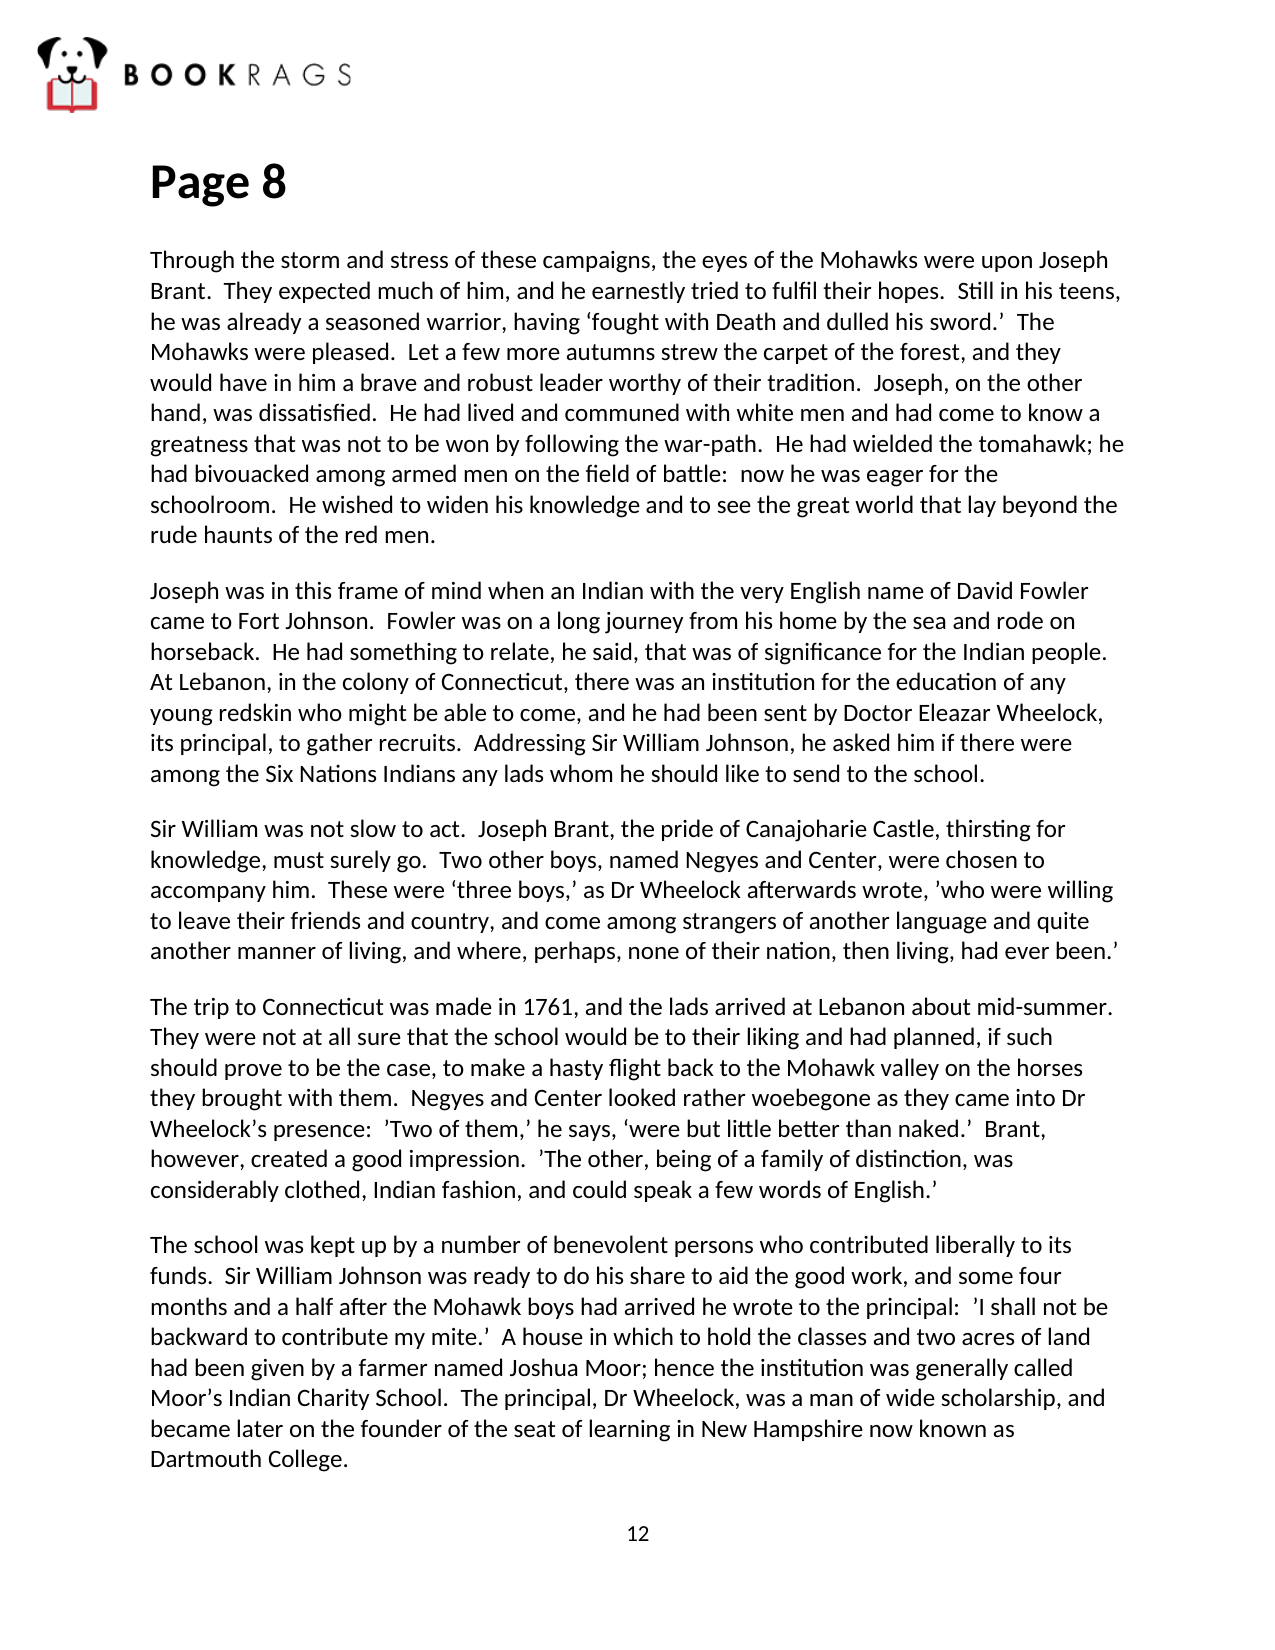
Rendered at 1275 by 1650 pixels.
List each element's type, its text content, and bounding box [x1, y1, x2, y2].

text Joseph was in this frame of mind when an Indian with the very English name of David Fowler came to Fort Johnson. Fowler was on a long journey from his home by the sea and rode on horseback. He had something to relate, he said, that was of significance for the Indian people. At Lebanon, in the colony of Connecticut, there was an institution for the education of any young redskin who might be able to come, and he had been sent by Doctor Eleazar Wheelock, its principal, to gather recruits. Addressing Sir William Johnson, he asked him if there were among the Six Nations Indians any lads whom he should like to send to the school. [150, 575, 1125, 788]
text Through the storm and stress of these campaigns, the eyes of the Mohawks were upon Joseph Brant. They expected much of him, and he earnestly tried to fulfil their hopes. Still in his teens, he was already a seasoned warrior, having ‘fought with Death and dulled his sword.’ The Mohawks were pleased. Let a few more autumns strew the carpet of the forest, and they would have in him a brave and robust leader worthy of their tradition. Joseph, on the other hand, was dissatisfied. He had lived and communed with white men and had come to know a greatness that was not to be won by following the war-path. He had wielded the tomahawk; he had bivouacked among armed men on the field of battle: now he was eager for the schoolroom. He wished to widen his knowledge and to see the great world that lay beyond the rude haunts of the red men. [150, 244, 1125, 550]
text The school was kept up by a number of benevolent persons who contributed liberally to its funds. Sir William Johnson was ready to do his share to aid the good work, and some four months and a half after the Mohawk boys had arrived he wrote to the principal: ’I shall not be backward to contribute my mite.’ A house in which to hold the classes and two acres of land had been given by a farmer named Joshua Moor; hence the institution was generally called Moor’s Indian Charity School. The principal, Dr Wheelock, was a man of wide scholarship, and became later on the founder of the seat of learning in New Hampshire now known as Dartmouth College. [150, 1230, 1125, 1474]
text The trip to Connecticut was made in 1761, and the lads arrived at Lebanon about mid-summer. They were not at all sure that the school would be to their liking and had planned, if such should prove to be the case, to make a hasty flight back to the Mohawk valley on the horses they brought with them. Negyes and Center looked rather woebegone as they came into Dr Wheelock’s presence: ’Two of them,’ he says, ‘were but little better than naked.’ Brant, however, created a good impression. ’The other, being of a family of distinction, was considerably clothed, Indian fashion, and could speak a few words of English.’ [150, 991, 1125, 1205]
picture [37, 37, 351, 113]
text Page 8 [150, 150, 1125, 211]
text Sir William was not slow to act. Joseph Brant, the pride of Canajoharie Castle, thirsting for knowledge, must surely go. Two other boys, named Negyes and Center, were chosen to accompany him. These were ‘three boys,’ as Dr Wheelock afterwards wrote, ’who were willing to leave their friends and country, and come among strangers of another language and quite another manner of living, and where, perhaps, none of their nation, then living, had ever been.’ [150, 813, 1125, 966]
